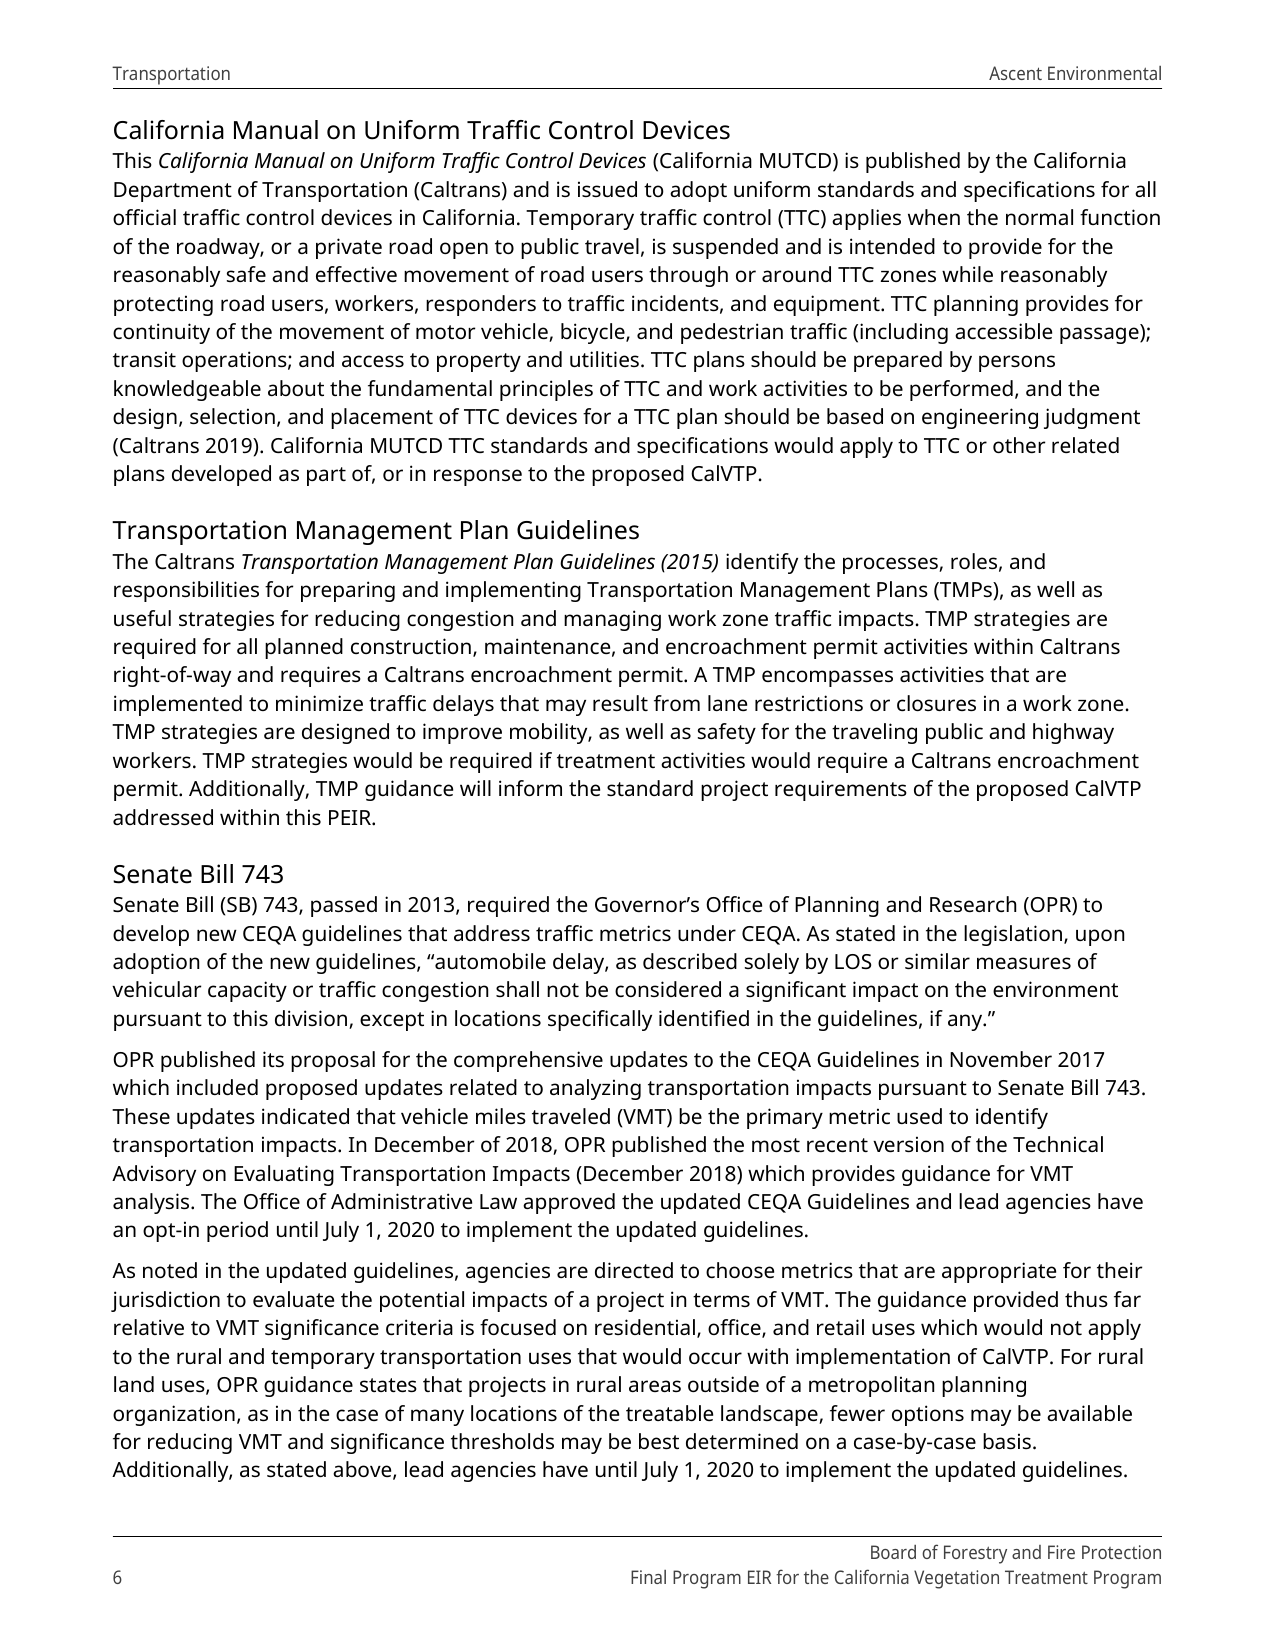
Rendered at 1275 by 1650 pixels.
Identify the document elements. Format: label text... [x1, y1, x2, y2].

subtitle Transportation Management Plan Guidelines [112, 513, 1162, 547]
text This California Manual on Uniform Traffic Control Devices (California MUTCD) is published by the California Department of Transportation (Caltrans) and is issued to adopt uniform standards and specifications for all official traffic control devices in California. Temporary traffic control (TTC) applies when the normal function of the roadway, or a private road open to public travel, is suspended and is intended to provide for the reasonably safe and effective movement of road users through or around TTC zones while reasonably protecting road users, workers, responders to traffic incidents, and equipment. TTC planning provides for continuity of the movement of motor vehicle, bicycle, and pedestrian traffic (including accessible passage); transit operations; and access to property and utilities. TTC plans should be prepared by persons knowledgeable about the fundamental principles of TTC and work activities to be performed, and the design, selection, and placement of TTC devices for a TTC plan should be based on engineering judgment (Caltrans 2019). California MUTCD TTC standards and specifications would apply to TTC or other related plans developed as part of, or in response to the proposed CalVTP. [112, 147, 1162, 488]
text Senate Bill (SB) 743, passed in 2013, required the Governor’s Office of Planning and Research (OPR) to develop new CEQA guidelines that address traffic metrics under CEQA. As stated in the legislation, upon adoption of the new guidelines, “automobile delay, as described solely by LOS or similar measures of vehicular capacity or traffic congestion shall not be considered a significant impact on the environment pursuant to this division, except in locations specifically identified in the guidelines, if any.” [112, 890, 1162, 1032]
subtitle Senate Bill 743 [112, 856, 1162, 890]
text The Caltrans Transportation Management Plan Guidelines (2015) identify the processes, roles, and responsibilities for preparing and implementing Transportation Management Plans (TMPs), as well as useful strategies for reducing congestion and managing work zone traffic impacts. TMP strategies are required for all planned construction, maintenance, and encroachment permit activities within Caltrans right-of-way and requires a Caltrans encroachment permit. A TMP encompasses activities that are implemented to minimize traffic delays that may result from lane restrictions or closures in a work zone. TMP strategies are designed to improve mobility, as well as safety for the traveling public and highway workers. TMP strategies would be required if treatment activities would require a Caltrans encroachment permit. Additionally, TMP guidance will inform the standard project requirements of the proposed CalVTP addressed within this PEIR. [112, 547, 1162, 831]
subtitle California Manual on Uniform Traffic Control Devices [112, 112, 1162, 147]
text OPR published its proposal for the comprehensive updates to the CEQA Guidelines in November 2017 which included proposed updates related to analyzing transportation impacts pursuant to Senate Bill 743. These updates indicated that vehicle miles traveled (VMT) be the primary metric used to identify transportation impacts. In December of 2018, OPR published the most recent version of the Technical Advisory on Evaluating Transportation Impacts (December 2018) which provides guidance for VMT analysis. The Office of Administrative Law approved the updated CEQA Guidelines and lead agencies have an opt-in period until July 1, 2020 to implement the updated guidelines. [112, 1045, 1162, 1244]
text As noted in the updated guidelines, agencies are directed to choose metrics that are appropriate for their jurisdiction to evaluate the potential impacts of a project in terms of VMT. The guidance provided thus far relative to VMT significance criteria is focused on residential, office, and retail uses which would not apply to the rural and temporary transportation uses that would occur with implementation of CalVTP. For rural land uses, OPR guidance states that projects in rural areas outside of a metropolitan planning organization, as in the case of many locations of the treatable landscape, fewer options may be available for reducing VMT and significance thresholds may be best determined on a case-by-case basis. Additionally, as stated above, lead agencies have until July 1, 2020 to implement the updated guidelines. [112, 1257, 1162, 1484]
